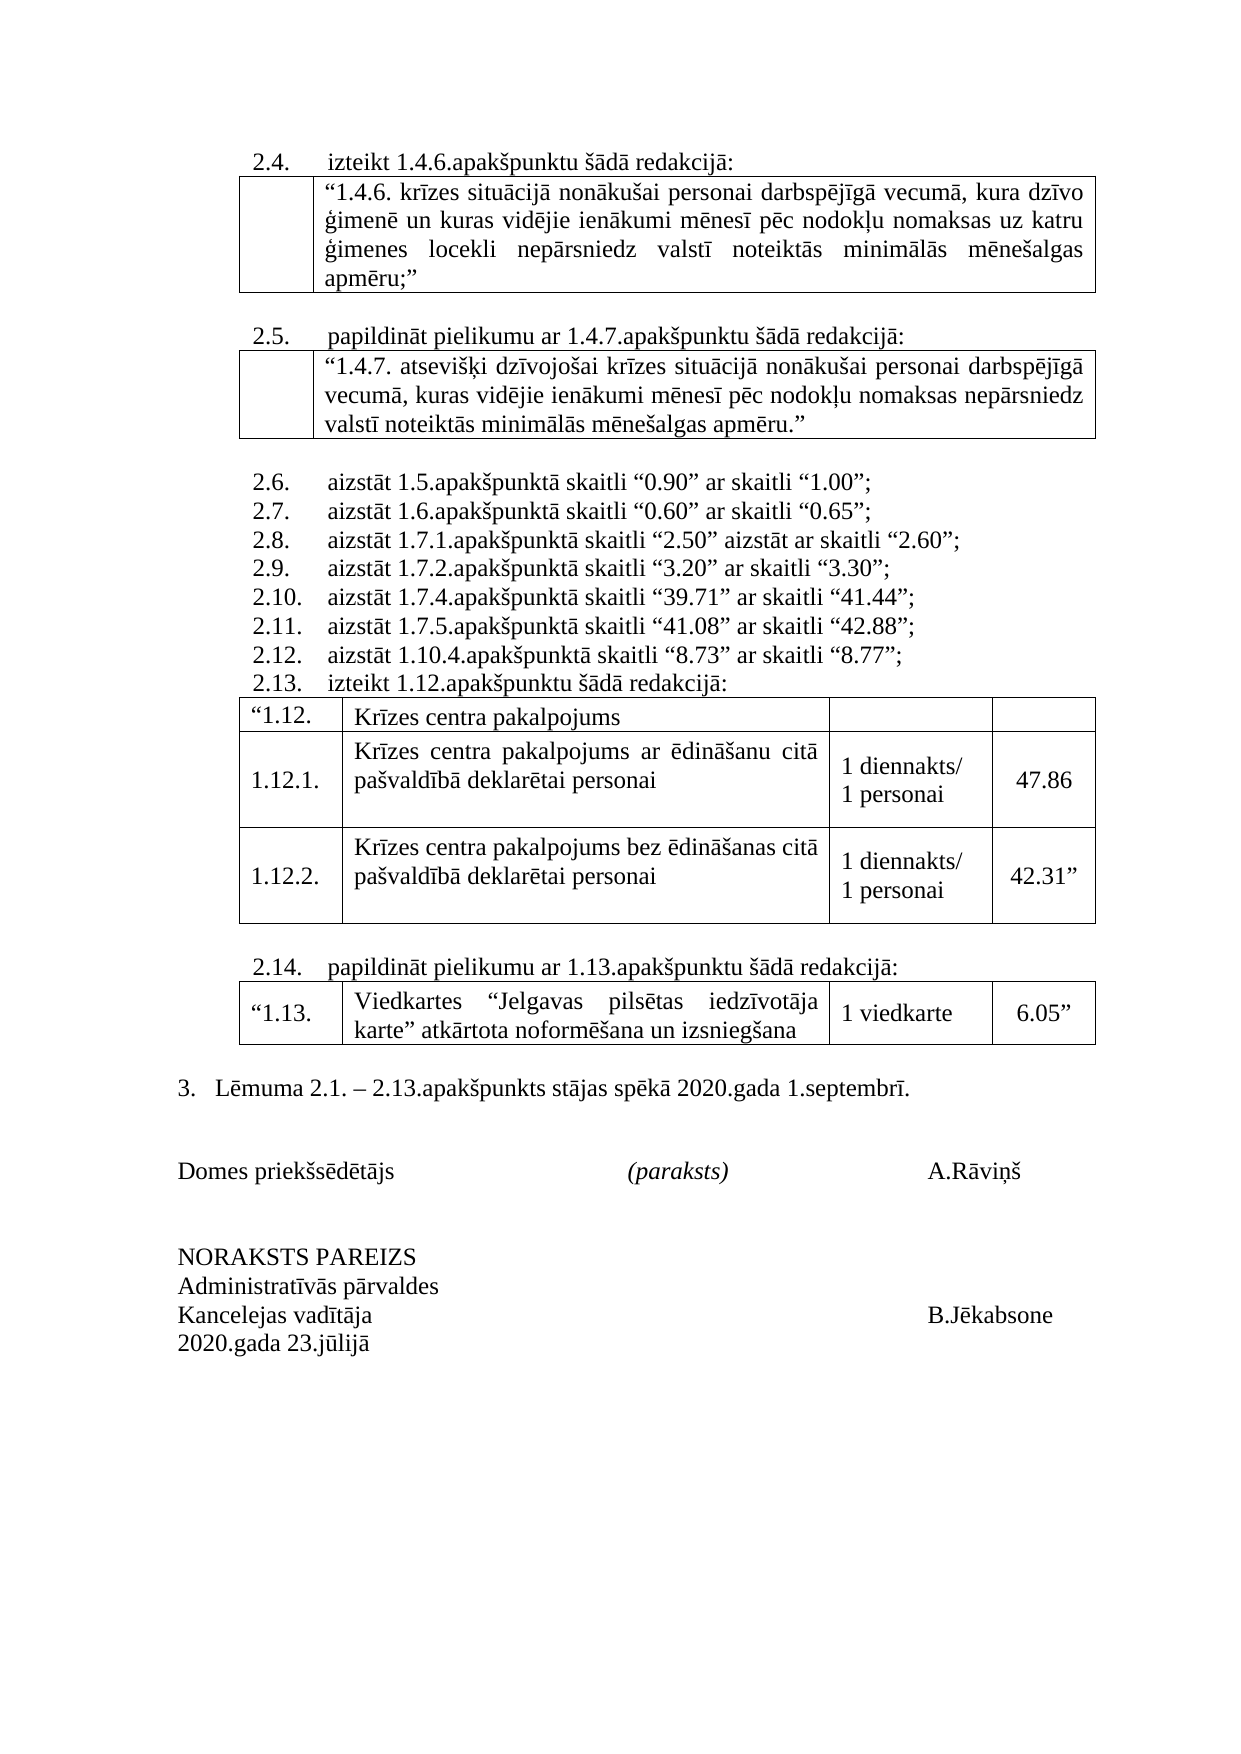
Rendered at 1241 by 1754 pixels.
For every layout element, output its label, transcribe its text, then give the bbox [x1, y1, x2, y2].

list izteikt 1.4.6.apakšpunktu šādā redakcijā: [252, 147, 1122, 176]
table_header “1.4.6. krīzes situācijā nonākušai personai darbspējīgā vecumā, kura dzīvo ģimenē un kuras vidējie ienākumi mēnesī pēc nodokļu nomaksas uz katru ģimenes locekli nepārsniedz valstī noteiktās minimālās mēnešalgas apmēru;” [314, 177, 1095, 292]
table_header 1 viedkarte [830, 982, 992, 1044]
table_cell 42.31” [993, 828, 1095, 922]
table_header “1.4.7. atsevišķi dzīvojošai krīzes situācijā nonākušai personai darbspējīgā vecumā, kuras vidējie ienākumi mēnesī pēc nodokļu nomaksas nepārsniedz valstī noteiktās minimālās mēnešalgas apmēru.” [314, 351, 1095, 437]
list aizstāt 1.6.apakšpunktā skaitli “0.60” ar skaitli “0.65”; [252, 496, 1122, 525]
list Lēmuma 2.1. – 2.13.apakšpunkts stājas spēkā 2020.gada 1.septembrī. [177, 1073, 1122, 1102]
table_cell 1.12.1. [240, 732, 342, 827]
list papildināt pielikumu ar 1.4.7.apakšpunktu šādā redakcijā: [252, 321, 1122, 350]
table_header [830, 698, 992, 731]
table_header “1.13. [240, 982, 342, 1044]
table_header [993, 698, 1095, 731]
table_cell 47.86 [993, 732, 1095, 827]
table_cell Krīzes centra pakalpojums bez ēdināšanas citā pašvaldībā deklarētai personai [343, 828, 829, 922]
text NORAKSTS PAREIZS [177, 1242, 1122, 1271]
table_header Krīzes centra pakalpojums [343, 698, 829, 731]
list aizstāt 1.7.1.apakšpunktā skaitli “2.50” aizstāt ar skaitli “2.60”; [252, 525, 1122, 553]
table_cell 1 diennakts/ 1 personai [830, 828, 992, 922]
table_header 6.05” [993, 982, 1095, 1044]
text Domes priekšsēdētājs (paraksts) A.Rāviņš [177, 1156, 1122, 1185]
table_header Viedkartes “Jelgavas pilsētas iedzīvotāja karte” atkārtota noformēšana un izsniegšana [343, 982, 829, 1044]
table_cell 1 diennakts/ 1 personai [830, 732, 992, 827]
table_cell 1.12.2. [240, 828, 342, 922]
list aizstāt 1.7.2.apakšpunktā skaitli “3.20” ar skaitli “3.30”; [252, 553, 1122, 582]
list aizstāt 1.7.5.apakšpunktā skaitli “41.08” ar skaitli “42.88”; [252, 611, 1122, 640]
text 2020.gada 23.jūlijā [177, 1328, 1122, 1357]
table_header [240, 351, 313, 437]
table_cell Krīzes centra pakalpojums ar ēdināšanu citā pašvaldībā deklarētai personai [343, 732, 829, 827]
list aizstāt 1.10.4.apakšpunktā skaitli “8.73” ar skaitli “8.77”; [252, 640, 1122, 668]
text Administratīvās pārvaldes [177, 1271, 1122, 1300]
table_header “1.12. [240, 698, 342, 731]
list aizstāt 1.7.4.apakšpunktā skaitli “39.71” ar skaitli “41.44”; [252, 582, 1122, 611]
list papildināt pielikumu ar 1.13.apakšpunktu šādā redakcijā: [252, 952, 1122, 981]
text Kancelejas vadītāja B.Jēkabsone [177, 1300, 1122, 1328]
list aizstāt 1.5.apakšpunktā skaitli “0.90” ar skaitli “1.00”; [252, 467, 1122, 496]
list izteikt 1.12.apakšpunktu šādā redakcijā: [252, 668, 1122, 697]
table_header [240, 177, 313, 292]
